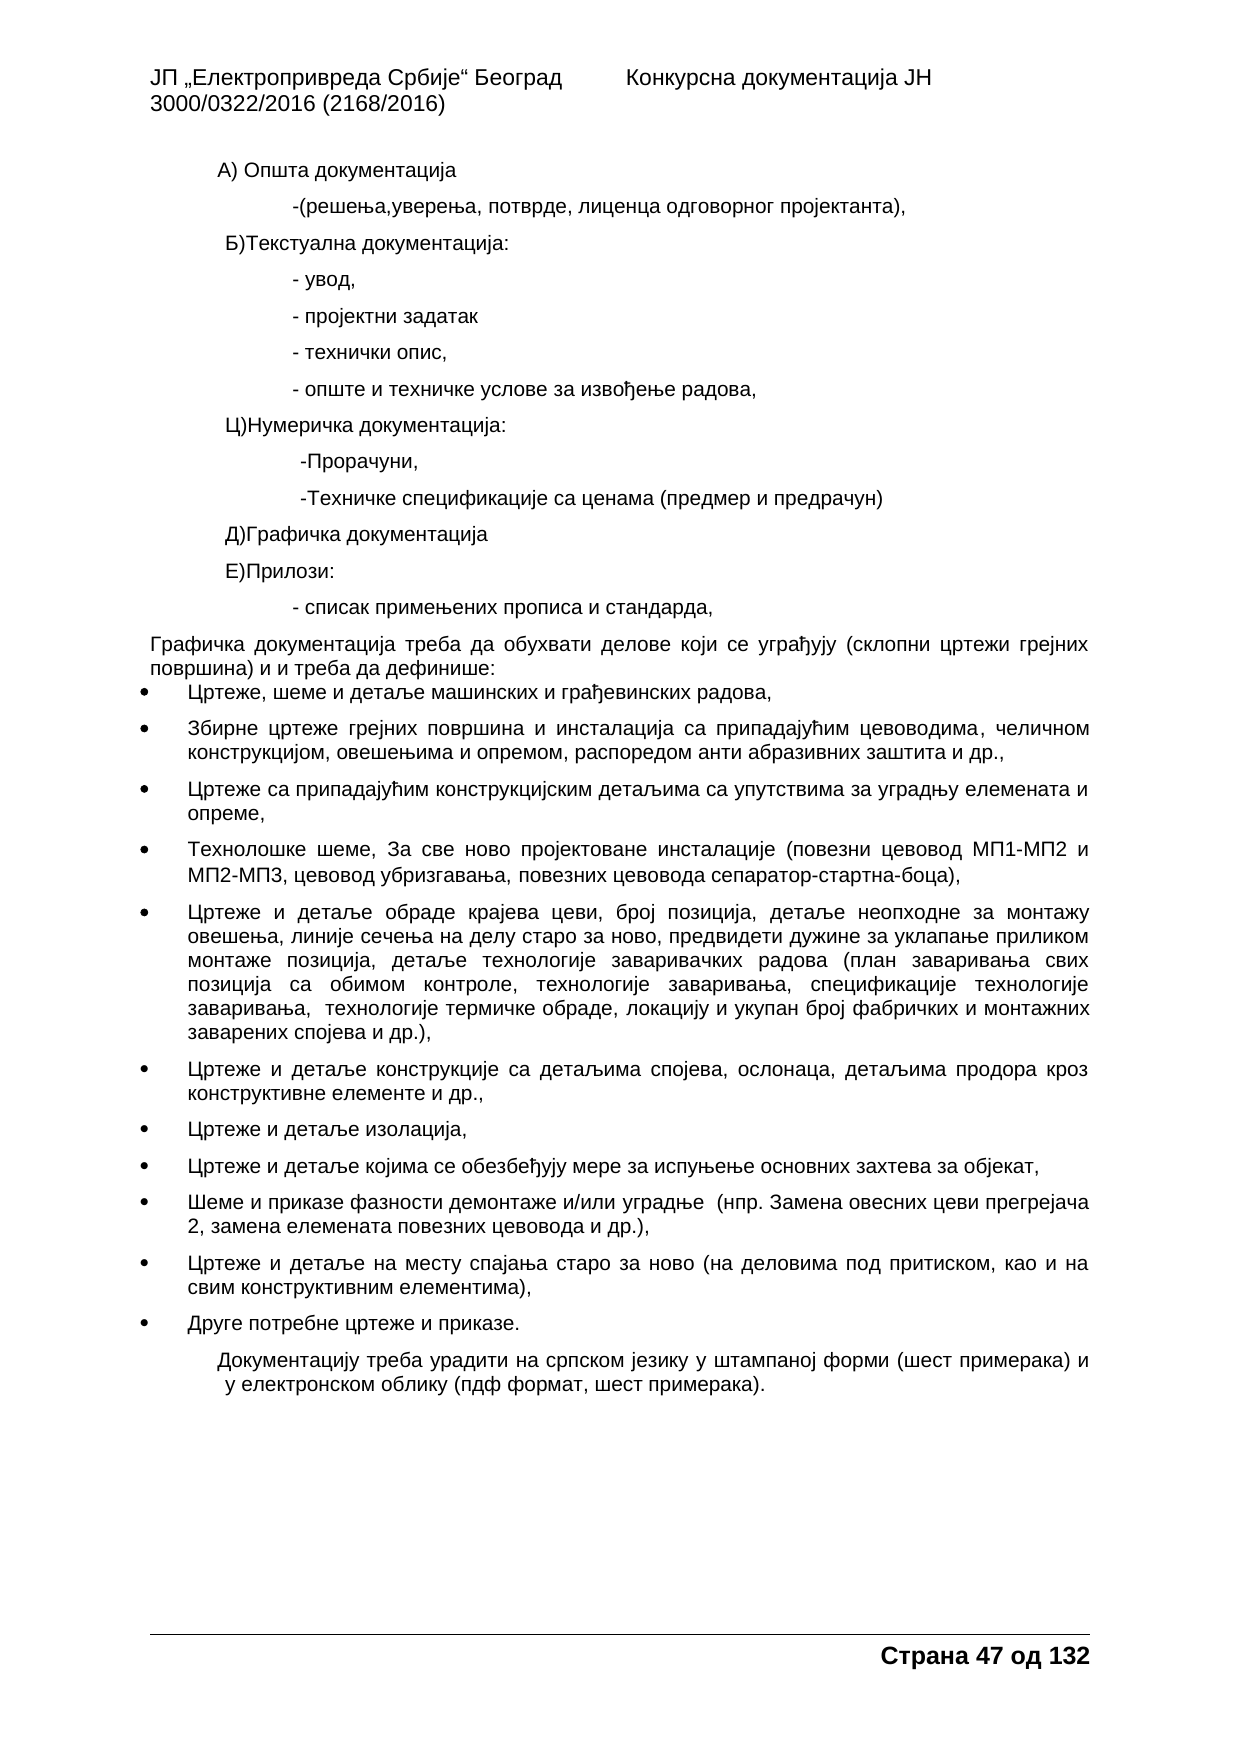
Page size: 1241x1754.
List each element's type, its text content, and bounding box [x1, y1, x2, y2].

text Документацију треба урадити на српском језику у штампаној форми (шест примерака) и у електронском облику (пдф формат, шест примерака). [217, 1348, 1090, 1396]
text -Прорачуни, [142, 449, 1090, 473]
text - увод, [292, 267, 1090, 291]
list Цртеже и детаље изолација, [141, 1117, 1090, 1141]
list Шеме и приказе фазности демонтаже и/или уградње (нпр. Замена овесних цеви прегрејача 2, замена елемената повезних цевовода и др.), [141, 1190, 1090, 1238]
text - списак примењених прописа и стандарда, [292, 595, 1090, 619]
text - опште и техничке услове за извођење радова, [292, 376, 1090, 400]
text Б)Текстуална документација: [142, 231, 1090, 254]
text - технички опис, [292, 340, 1090, 364]
text Ц)Нумеричка документација: [142, 413, 1090, 437]
list Друге потребне цртеже и приказе. [141, 1311, 1090, 1335]
list Цртеже и детаље конструкције са детаљима спојева, ослонаца, детаљима продора кроз конструктивне елементе и др., [141, 1056, 1090, 1104]
text - пројектни задатак [292, 303, 1090, 327]
text -Техничке спецификације са ценама (предмер и предрачун) [142, 486, 1090, 510]
list Цртеже са припадајућим конструкцијским детаљима са упутствима за уградњу елемената и опреме, [141, 777, 1090, 825]
list Технолошке шеме, За све ново пројектоване инсталације (повезни цевовод МП1-МП2 и МП2-МП3, цевовод убризгавања, повезних цевовода сепаратор-стартна-боца), [141, 837, 1090, 888]
text Е)Прилози: [142, 559, 1090, 583]
list Цртеже и детаље обраде крајева цеви, број позиција, детаље неопходне за монтажу овешења, линије сечења на делу старо за ново, предвидети дужине за уклапање приликом монтаже позиција, детаље технологије заваривачких радова (план заваривања свих позиција са обимом контроле, технологије заваривања, спецификације технологије заваривања, технологије термичке обраде, локацију и укупан број фабричких и монтажних заварених спојева и др.), [141, 900, 1090, 1044]
text Графичка документација треба да обухвати делове који се уграђују (склопни цртежи грејних површина) и и треба да дефинише: [150, 632, 1090, 679]
list Цртеже, шеме и детаље машинских и грађевинских радова, [141, 679, 1090, 704]
list Цртеже и детаље на месту спајања старо за ново (на деловима под притиском, као и на свим конструктивним елементима), [141, 1251, 1090, 1299]
text A) Општа документација [217, 158, 1090, 182]
text -(решења,уверења, потврде, лиценца одговорног пројектанта), [292, 194, 1090, 218]
list Цртеже и детаље којима се обезбеђују мере за испуњење основних захтева за објекат, [141, 1153, 1090, 1178]
text Д)Графичка документација [142, 522, 1090, 546]
list Збирне цртеже грејних површина и инсталација са припадајућим цевоводима, челичном конструкцијом, овешењима и опремом, распоредом анти абразивних заштита и др., [141, 716, 1090, 764]
